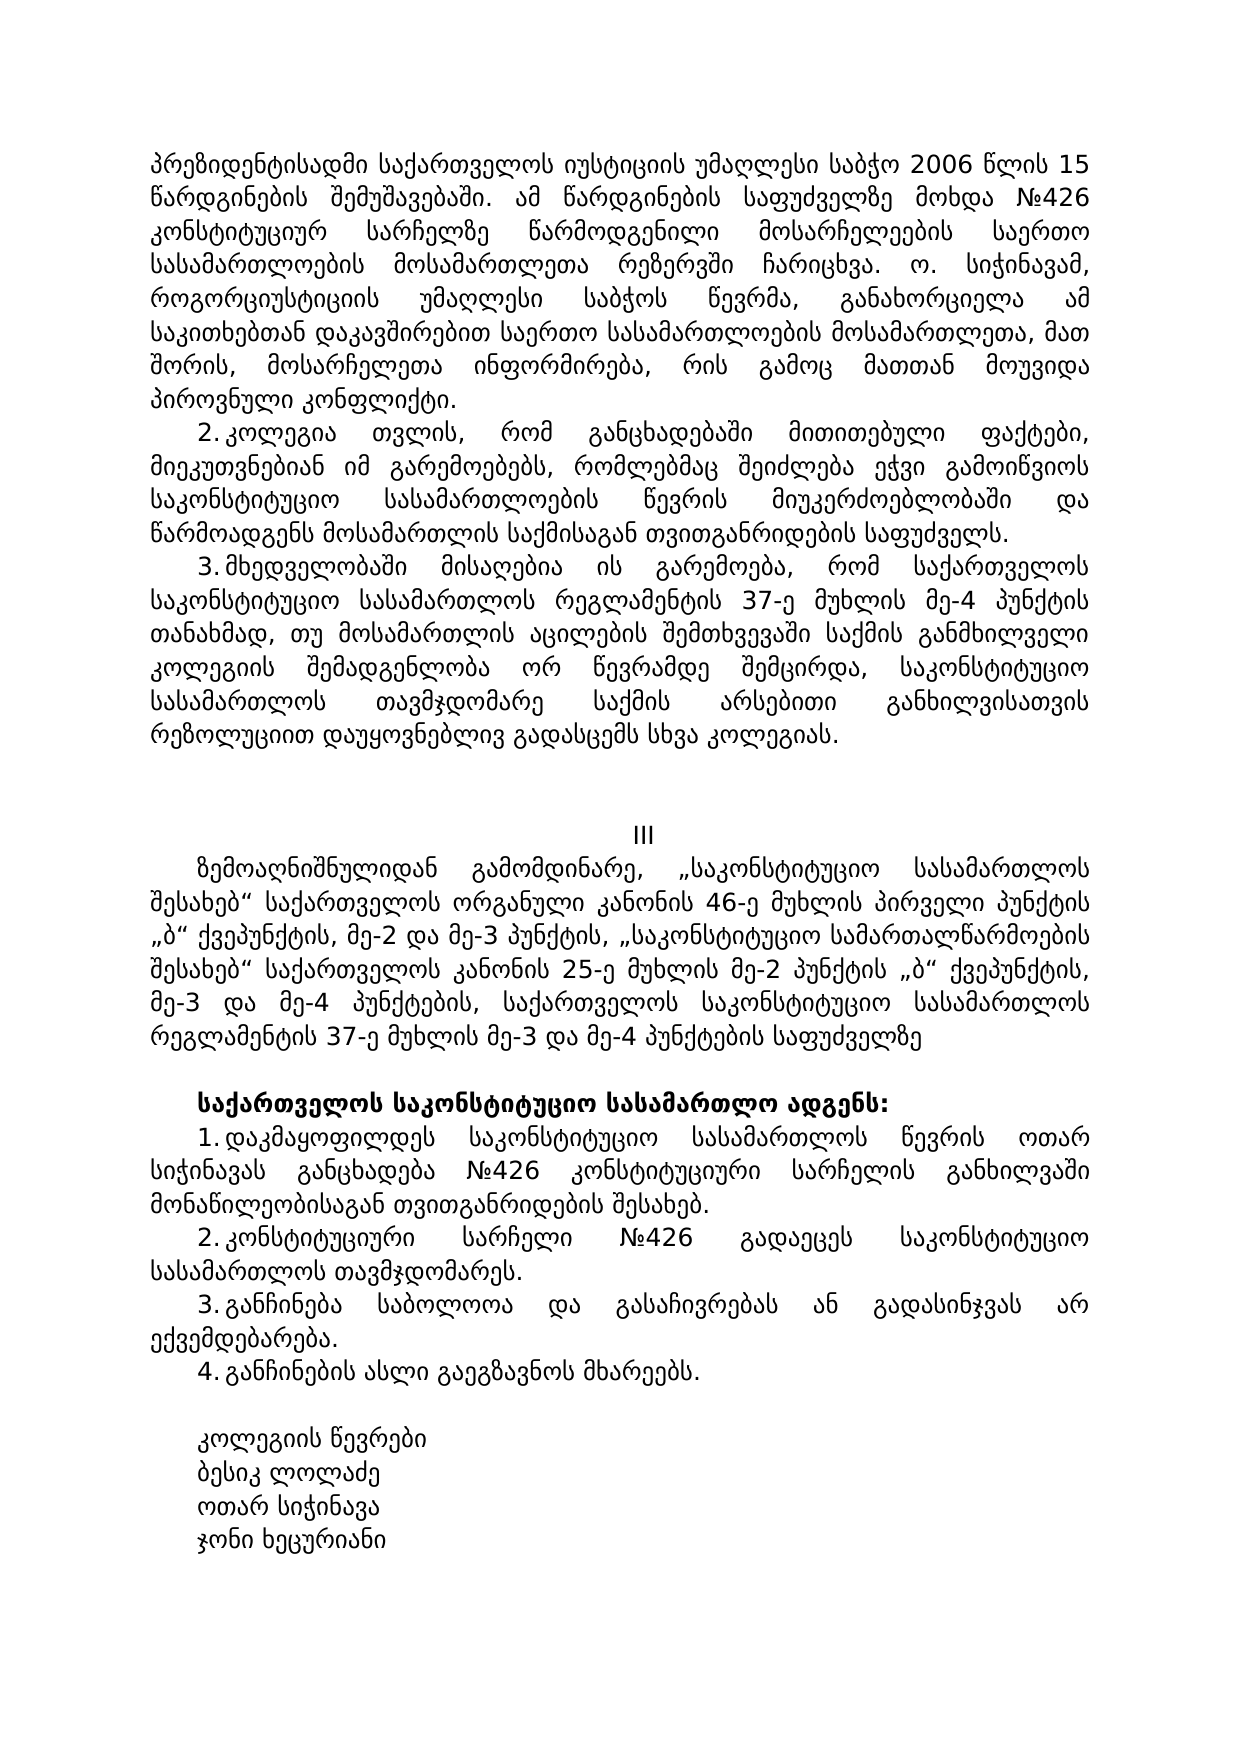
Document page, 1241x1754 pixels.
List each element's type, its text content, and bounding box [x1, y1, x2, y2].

text ბესიკ ლოლაძე [150, 1458, 1090, 1487]
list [150, 150, 1090, 414]
text ჯონი ხეცურიანი [150, 1525, 1090, 1554]
list განჩინება საბოლოოა და გასაჩივრებას ან გადასინჯვას არ ექვემდებარება. [150, 1290, 1090, 1353]
list კონსტიტუციური სარჩელი №426 გადაეცეს საკონსტიტუციო სასამართლოს თავმჯდომარეს. [150, 1223, 1090, 1286]
text III [150, 821, 1090, 850]
list დაკმაყოფილდეს საკონსტიტუციო სასამართლოს წევრის ოთარ სიჭინავას განცხადება №426 კონსტიტუციური სარჩელის განხილვაში მონაწილეობისაგან თვითგანრიდების შესახებ. [150, 1123, 1090, 1219]
list განჩინების ასლი გაეგზავნოს მხარეებს. [150, 1357, 1090, 1387]
text ზემოაღნიშნულიდან გამომდინარე, „საკონსტიტუციო სასამართლოს შესახებ“ საქართველოს ორგანული კანონის 46-ე მუხლის პირველი პუნქტის „ბ“ ქვეპუნქტის, მე-2 და მე-3 პუნქტის, „საკონსტიტუციო სამართალწარმოების შესახებ“ საქართველოს კანონის 25-ე მუხლის მე-2 პუნქტის „ბ“ ქვეპუნქტის, მე-3 და მე-4 პუნქტების, საქართველოს საკონსტიტუციო სასამართლოს რეგლამენტის 37-ე მუხლის მე-3 და მე-4 პუნქტების საფუძველზე [150, 854, 1090, 1051]
text საქართველოს საკონსტიტუციო სასამართლო ადგენს: [150, 1089, 1090, 1118]
text ოთარ სიჭინავა [150, 1492, 1090, 1521]
list მხედველობაში მისაღებია ის გარემოება, რომ საქართველოს საკონსტიტუციო სასამართლოს რეგლამენტის 37-ე მუხლის მე-4 პუნქტის თანახმად, თუ მოსამართლის აცილების შემთხვევაში საქმის განმხილველი კოლეგიის შემადგენლობა ორ წევრამდე შემცირდა, საკონსტიტუციო სასამართლოს თავმჯდომარე საქმის არსებითი განხილვისათვის რეზოლუციით დაუყოვნებლივ გადასცემს სხვა კოლეგიას. [150, 552, 1090, 749]
list კოლეგია თვლის, რომ განცხადებაში მითითებული ფაქტები, მიეკუთვნებიან იმ გარემოებებს, რომლებმაც შეიძლება ეჭვი გამოიწვიოს საკონსტიტუციო სასამართლოების წევრის მიუკერძოებლობაში და წარმოადგენს მოსამართლის საქმისაგან თვითგანრიდების საფუძველს. [150, 418, 1090, 548]
text კოლეგიის წევრები [150, 1424, 1090, 1454]
